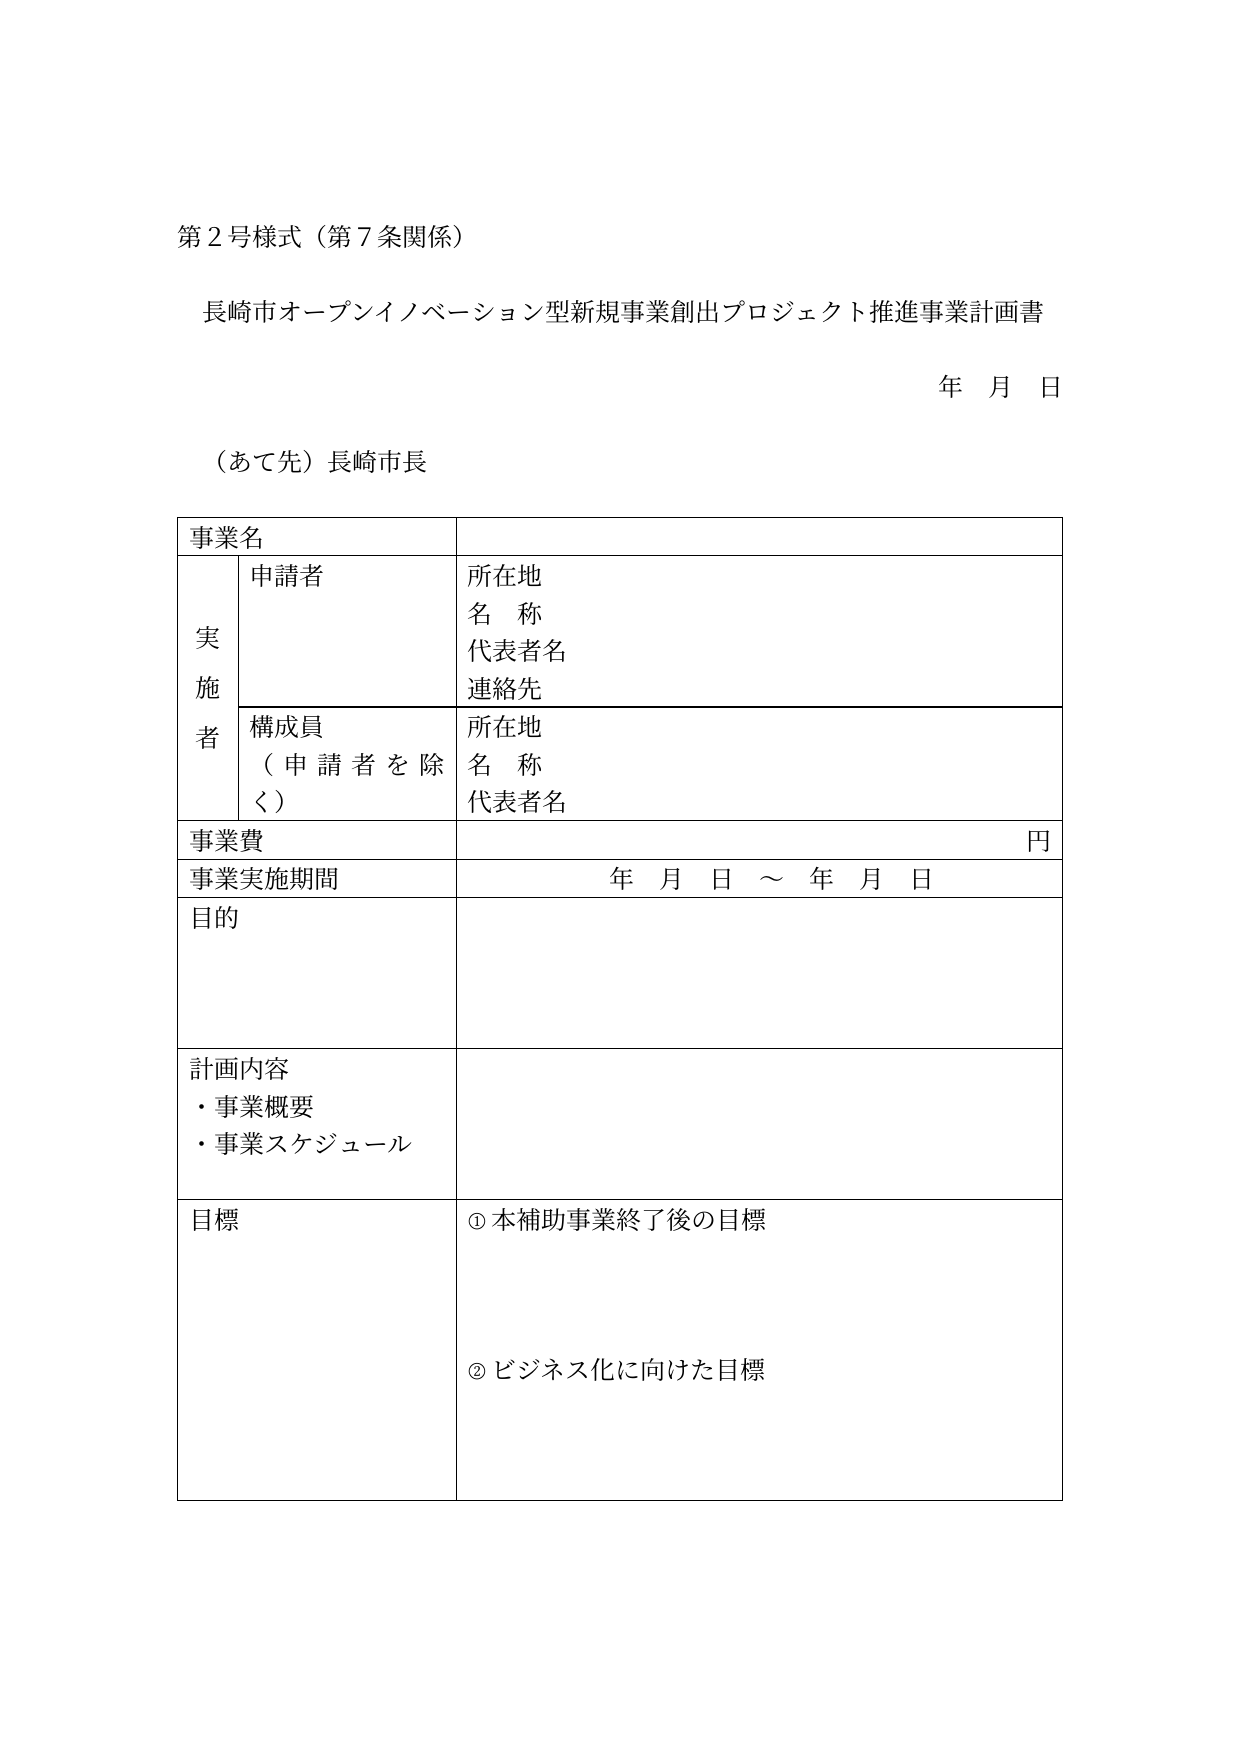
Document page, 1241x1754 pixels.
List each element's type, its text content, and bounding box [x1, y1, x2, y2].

table_cell ①本補助事業終了後の目標 ②ビジネス化に向けた目標 [457, 1200, 1062, 1500]
table_cell 所在地 名 称 代表者名 [457, 708, 1062, 820]
table_cell 年 月 日 ～ 年 月 日 [457, 860, 1062, 897]
table_cell 構成員 （申請者を除く） [239, 708, 456, 820]
table_cell 計画内容 ・事業概要 ・事業スケジュール [178, 1049, 456, 1199]
text （あて先）長崎市長 [177, 442, 1063, 479]
text 長崎市オープンイノベーション型新規事業創出プロジェクト推進事業計画書 [177, 292, 1063, 329]
table_cell 円 [457, 821, 1062, 858]
table_cell [457, 1049, 1062, 1199]
table_cell [457, 898, 1062, 1048]
table_cell 実 施 者 [178, 556, 238, 820]
table_cell 目的 [178, 898, 456, 1048]
table_cell 目標 [178, 1200, 456, 1500]
table_cell 事業費 [178, 821, 456, 858]
table_header 事業名 [178, 518, 456, 555]
table_cell 事業実施期間 [178, 860, 456, 897]
text 年 月 日 [177, 367, 1063, 404]
text 第２号様式（第７条関係） [177, 217, 1063, 254]
table_cell 所在地 名 称 代表者名 連絡先 [457, 556, 1062, 706]
table_header [457, 518, 1062, 555]
table_cell 申請者 [239, 556, 456, 706]
